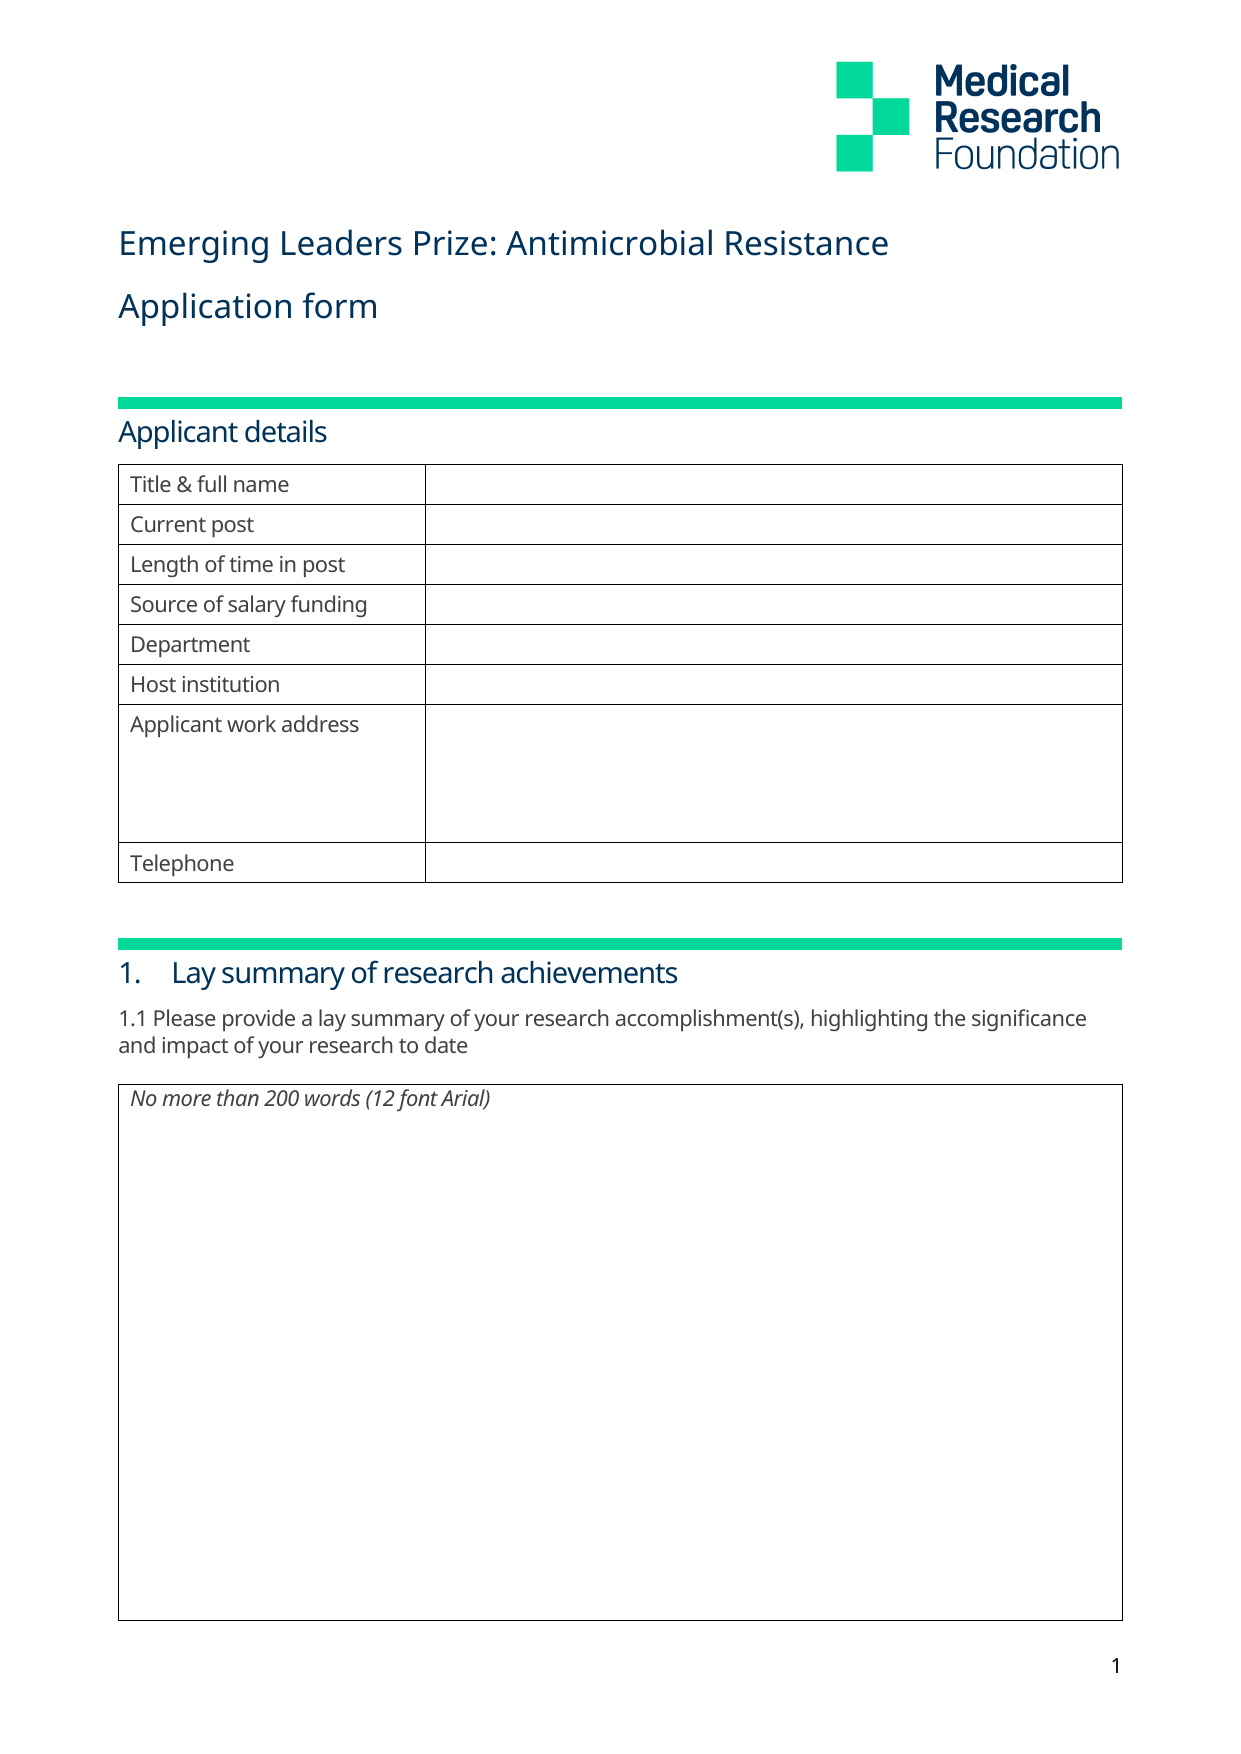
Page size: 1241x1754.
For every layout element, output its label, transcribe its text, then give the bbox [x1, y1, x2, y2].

table_cell Current post [119, 505, 425, 543]
table_cell Source of salary funding [119, 585, 425, 623]
table_cell [426, 625, 1122, 663]
table_cell Host institution [119, 665, 425, 703]
table_cell [426, 705, 1122, 842]
table_cell [426, 545, 1122, 583]
table_cell Telephone [119, 843, 425, 882]
table_cell [426, 665, 1122, 703]
table_header No more than 200 words (12 font Arial) [119, 1085, 1122, 1620]
text 1.1 Please provide a lay summary of your research accomplishment(s), highlighting the significance and impact of your research to date [118, 1004, 1122, 1058]
text Emerging Leaders Prize: Antimicrobial Resistance [118, 219, 1122, 265]
list Lay summary of research achievements [118, 950, 1122, 992]
table_header [426, 465, 1122, 503]
text Applicant details [118, 409, 1122, 451]
table_cell Applicant work address [119, 705, 425, 842]
text Application form [118, 283, 1122, 328]
table_cell [426, 843, 1122, 882]
table_cell [426, 585, 1122, 623]
picture [800, 25, 1155, 208]
table_cell [426, 505, 1122, 543]
table_header Title & full name [119, 465, 425, 503]
table_cell Length of time in post [119, 545, 425, 583]
table_cell Department [119, 625, 425, 663]
